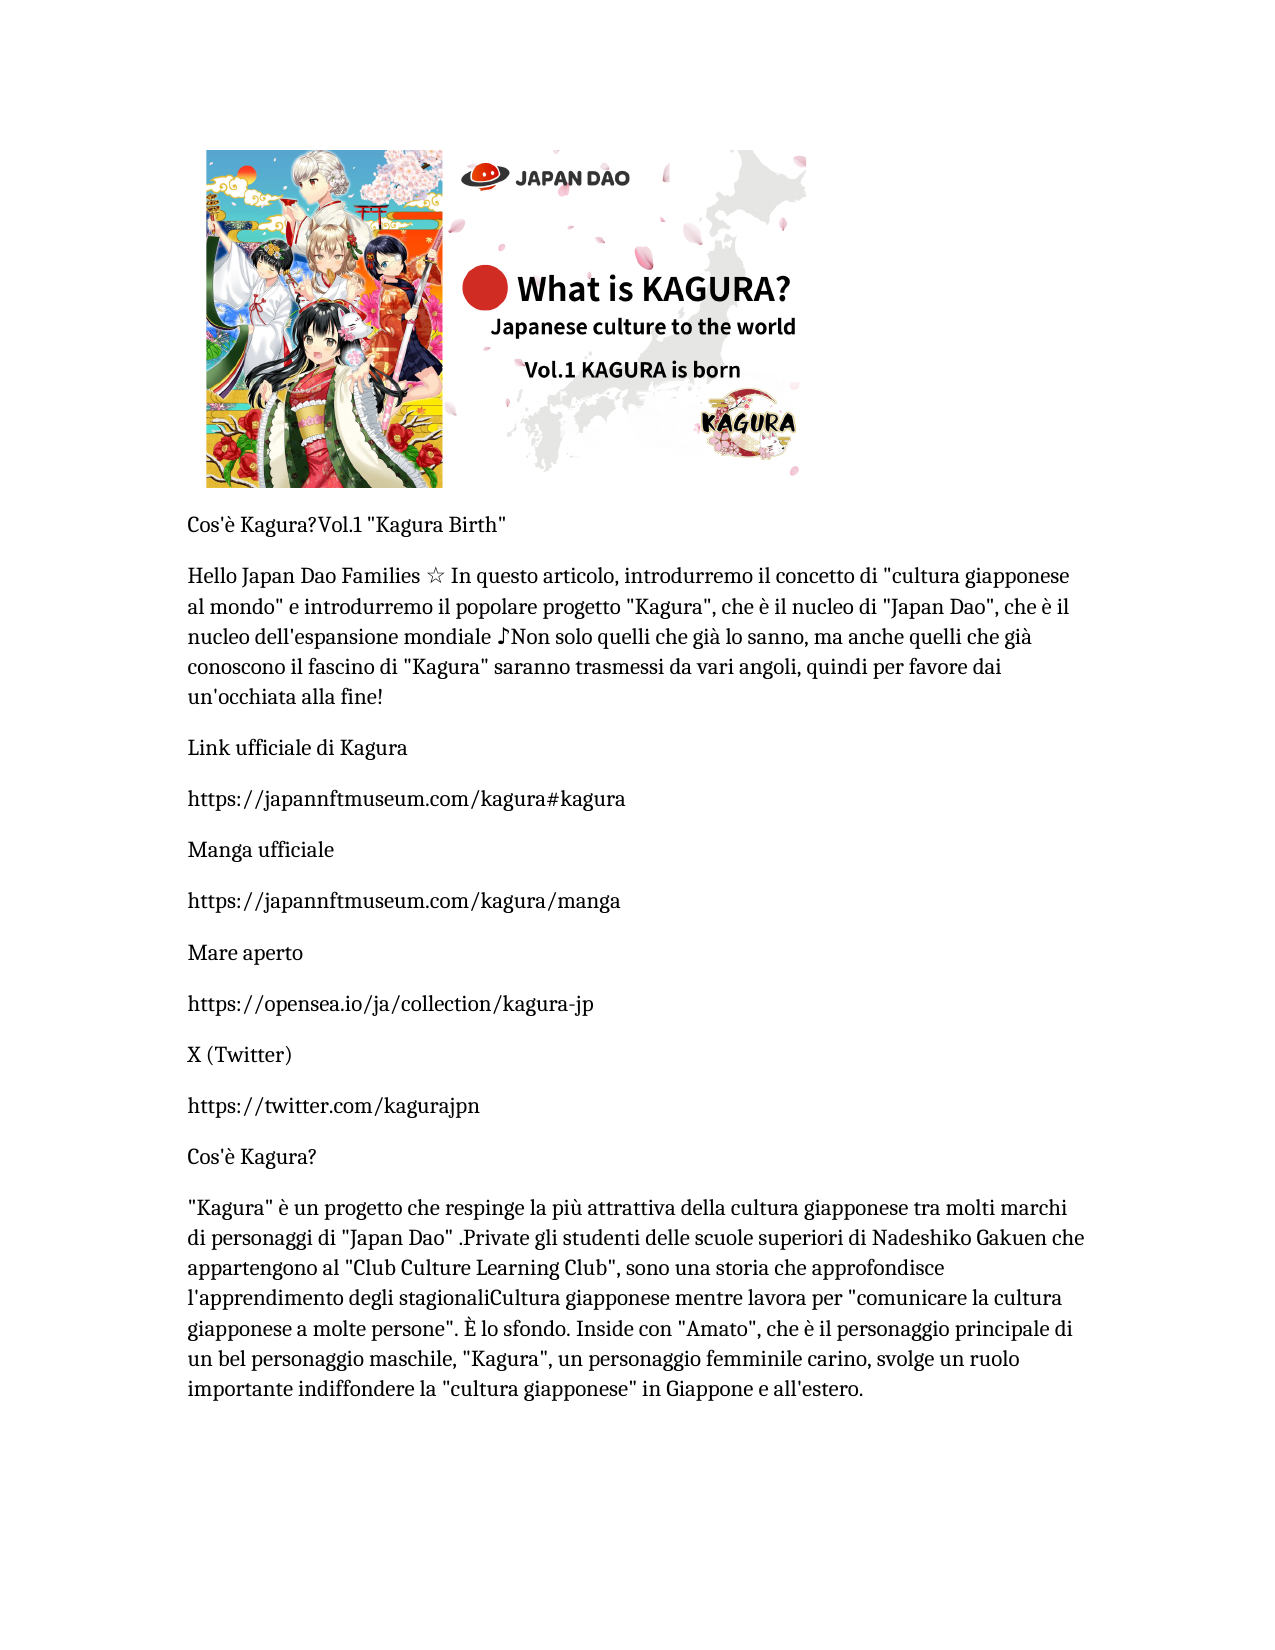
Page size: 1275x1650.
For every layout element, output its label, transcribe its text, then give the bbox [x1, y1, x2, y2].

text Mare aperto [187, 939, 1087, 966]
text https://opensea.io/ja/collection/kagura-jp [187, 990, 1087, 1017]
text X (Twitter) [187, 1041, 1087, 1068]
text Hello Japan Dao Families ☆ In questo articolo, introdurremo il concetto di "cultura giapponese al mondo" e introdurremo il popolare progetto "Kagura", che è il nucleo di "Japan Dao", che è il nucleo dell'espansione mondiale ♪Non solo quelli che già lo sanno, ma anche quelli che già conoscono il fascino di "Kagura" saranno trasmessi da vari angoli, quindi per favore dai un'occhiata alla fine! [187, 563, 1087, 710]
text Link ufficiale di Kagura [187, 735, 1087, 761]
text "Kagura" è un progetto che respinge la più attrattiva della cultura giapponese tra molti marchi di personaggi di "Japan Dao" .Private gli studenti delle scuole superiori di Nadeshiko Gakuen che appartengono al "Club Culture Learning Club", sono una storia che approfondisce l'apprendimento degli stagionaliCultura giapponese mentre lavora per "comunicare la cultura giapponese a molte persone". È lo sfondo. Inside con "Amato", che è il personaggio principale di un bel personaggio maschile, "Kagura", un personaggio femminile carino, svolge un ruolo importante indiffondere la "cultura giapponese" in Giappone e all'estero. [187, 1194, 1087, 1402]
text https://japannftmuseum.com/kagura#kagura [187, 786, 1087, 812]
picture [206, 150, 807, 488]
text Cos'è Kagura?Vol.1 "Kagura Birth" [187, 512, 1087, 538]
text Cos'è Kagura? [187, 1143, 1087, 1170]
text https://japannftmuseum.com/kagura/manga [187, 888, 1087, 914]
text https://twitter.com/kagurajpn [187, 1092, 1087, 1119]
text Manga ufficiale [187, 837, 1087, 863]
